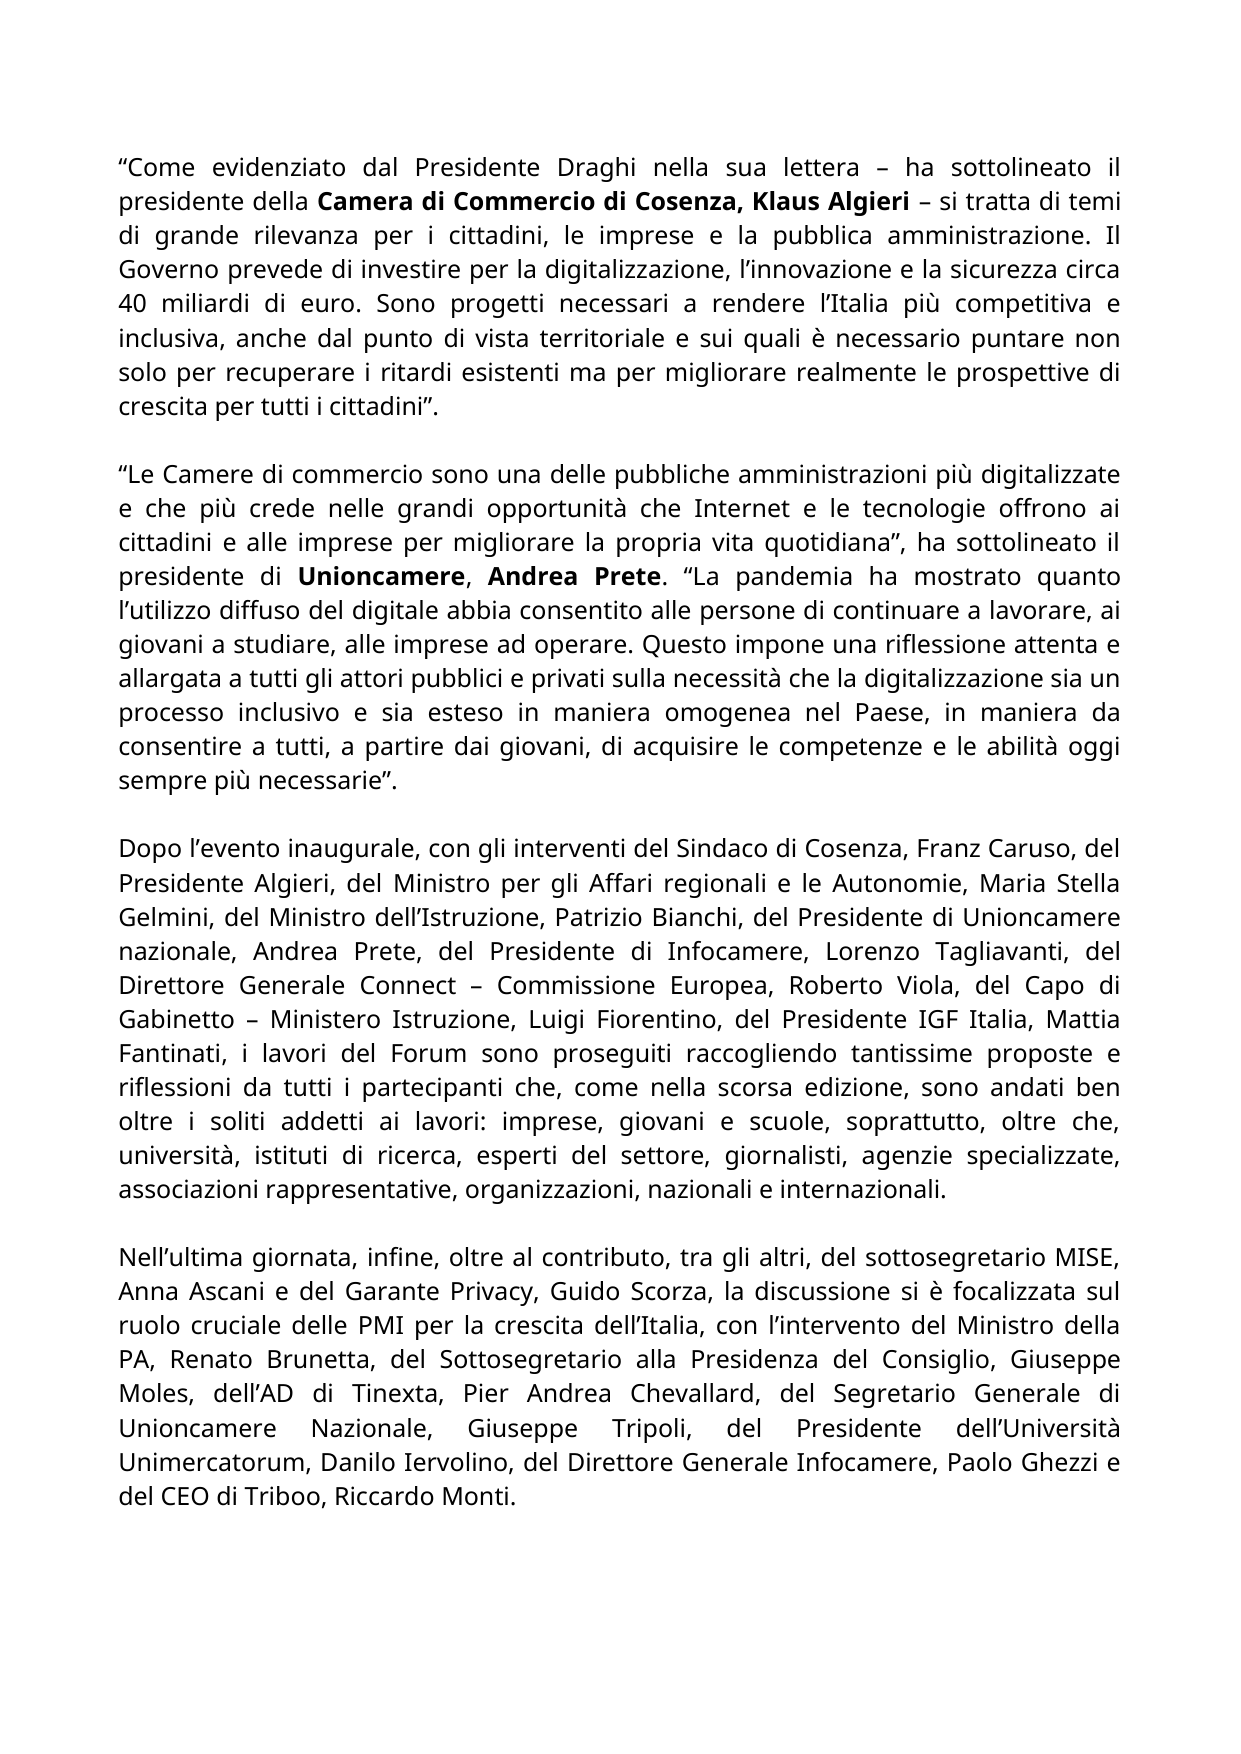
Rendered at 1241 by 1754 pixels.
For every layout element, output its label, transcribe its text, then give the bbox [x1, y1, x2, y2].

text Dopo l’evento inaugurale, con gli interventi del Sindaco di Cosenza, Franz Caruso, del Presidente Algieri, del Ministro per gli Affari regionali e le Autonomie, Maria Stella Gelmini, del Ministro dell’Istruzione, Patrizio Bianchi, del Presidente di Unioncamere nazionale, Andrea Prete, del Presidente di Infocamere, Lorenzo Tagliavanti, del Direttore Generale Connect – Commissione Europea, Roberto Viola, del Capo di Gabinetto – Ministero Istruzione, Luigi Fiorentino, del Presidente IGF Italia, Mattia Fantinati, i lavori del Forum sono proseguiti raccogliendo tantissime proposte e riflessioni da tutti i partecipanti che, come nella scorsa edizione, sono andati ben oltre i soliti addetti ai lavori: imprese, giovani e scuole, soprattutto, oltre che, università, istituti di ricerca, esperti del settore, giornalisti, agenzie specializzate, associazioni rappresentative, organizzazioni, nazionali e internazionali. [118, 831, 1122, 1206]
text “Le Camere di commercio sono una delle pubbliche amministrazioni più digitalizzate e che più crede nelle grandi opportunità che Internet e le tecnologie offrono ai cittadini e alle imprese per migliorare la propria vita quotidiana”, ha sottolineato il presidente di Unioncamere, Andrea Prete. “La pandemia ha mostrato quanto l’utilizzo diffuso del digitale abbia consentito alle persone di continuare a lavorare, ai giovani a studiare, alle imprese ad operare. Questo impone una riflessione attenta e allargata a tutti gli attori pubblici e privati sulla necessità che la digitalizzazione sia un processo inclusivo e sia esteso in maniera omogenea nel Paese, in maniera da consentire a tutti, a partire dai giovani, di acquisire le competenze e le abilità oggi sempre più necessarie”. [118, 456, 1122, 797]
text Nell’ultima giornata, infine, oltre al contributo, tra gli altri, del sottosegretario MISE, Anna Ascani e del Garante Privacy, Guido Scorza, la discussione si è focalizzata sul ruolo cruciale delle PMI per la crescita dell’Italia, con l’intervento del Ministro della PA, Renato Brunetta, del Sottosegretario alla Presidenza del Consiglio, Giuseppe Moles, dell’AD di Tinexta, Pier Andrea Chevallard, del Segretario Generale di Unioncamere Nazionale, Giuseppe Tripoli, del Presidente dell’Università Unimercatorum, Danilo Iervolino, del Direttore Generale Infocamere, Paolo Ghezzi e del CEO di Triboo, Riccardo Monti. [118, 1240, 1122, 1512]
text “Come evidenziato dal Presidente Draghi nella sua lettera – ha sottolineato il presidente della Camera di Commercio di Cosenza, Klaus Algieri – si tratta di temi di grande rilevanza per i cittadini, le imprese e la pubblica amministrazione. Il Governo prevede di investire per la digitalizzazione, l’innovazione e la sicurezza circa 40 miliardi di euro. Sono progetti necessari a rendere l’Italia più competitiva e inclusiva, anche dal punto di vista territoriale e sui quali è necessario puntare non solo per recuperare i ritardi esistenti ma per migliorare realmente le prospettive di crescita per tutti i cittadini”. [118, 150, 1122, 422]
